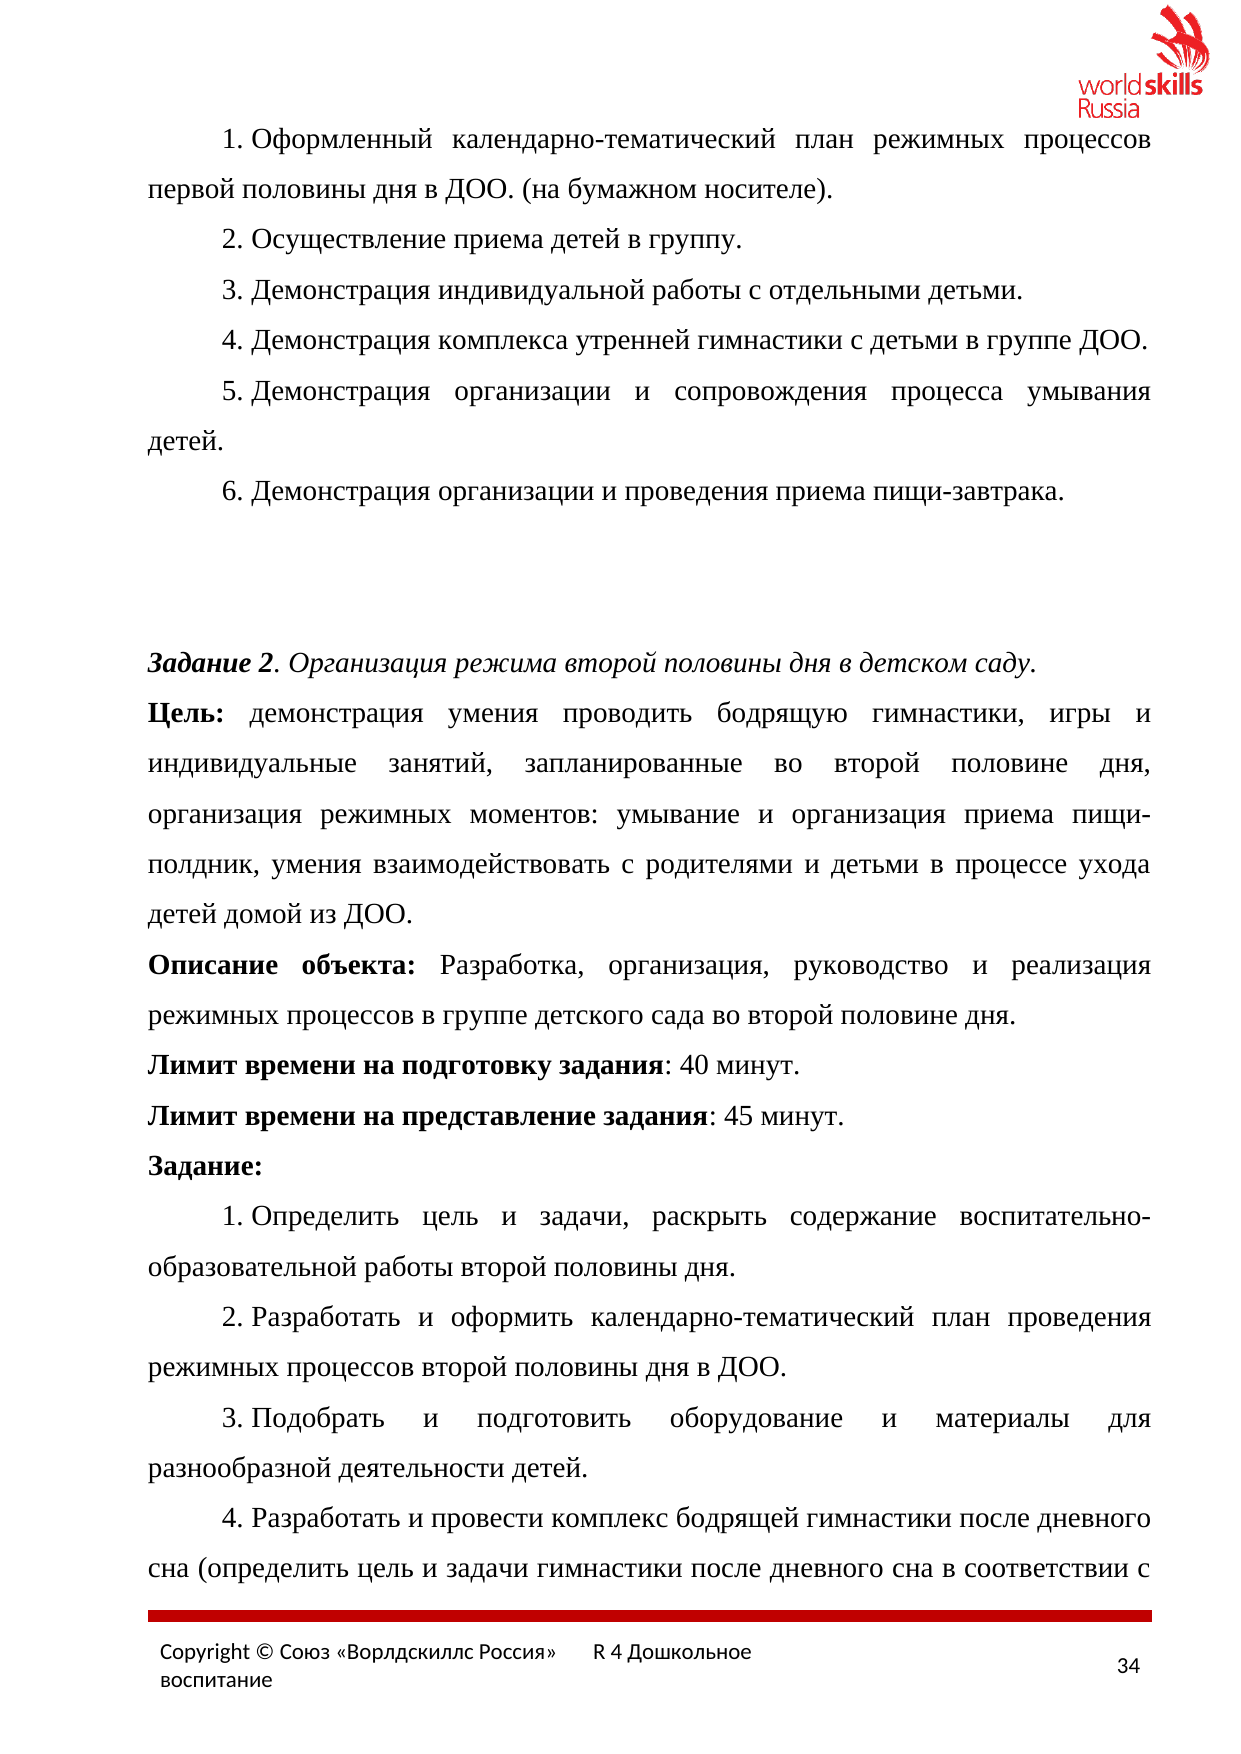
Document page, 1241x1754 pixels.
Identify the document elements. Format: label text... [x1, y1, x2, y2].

list Разработать и оформить календарно-тематический план проведения режимных процессов второй половины дня в ДОО. [148, 1299, 1152, 1383]
list Демонстрация организации и проведения приема пищи-завтрака. [148, 473, 1152, 507]
list Демонстрация комплекса утренней гимнастики с детьми в группе ДОО. [148, 322, 1152, 356]
text Лимит времени на подготовку задания: 40 минут. [148, 1047, 1152, 1081]
text Задание 2. Организация режима второй половины дня в детском саду. [148, 645, 1152, 678]
list Демонстрация организации и сопровождения процесса умывания детей. [148, 373, 1152, 456]
list Оформленный календарно-тематический план режимных процессов первой половины дня в ДОО. (на бумажном носителе). [148, 121, 1152, 205]
text Задание: [148, 1148, 1152, 1182]
list Демонстрация индивидуальной работы с отдельными детьми. [148, 272, 1152, 306]
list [148, 1500, 1152, 1584]
text Цель: демонстрация умения проводить бодрящую гимнастики, игры и индивидуальные занятий, запланированные во второй половине дня, организация режимных моментов: умывание и организация приема пищи-полдник, умения взаимодействовать с родителями и детьми в процессе ухода детей домой из ДОО. [148, 695, 1152, 930]
list Осуществление приема детей в группу. [148, 222, 1152, 255]
text Лимит времени на представление задания: 45 минут. [148, 1098, 1152, 1131]
picture [1078, 4, 1235, 118]
list Определить цель и задачи, раскрыть содержание воспитательно-образовательной работы второй половины дня. [148, 1198, 1152, 1282]
list Подобрать и подготовить оборудование и материалы для разнообразной деятельности детей. [148, 1400, 1152, 1483]
text Описание объекта: Разработка, организация, руководство и реализация режимных процессов в группе детского сада во второй половине дня. [148, 947, 1152, 1031]
